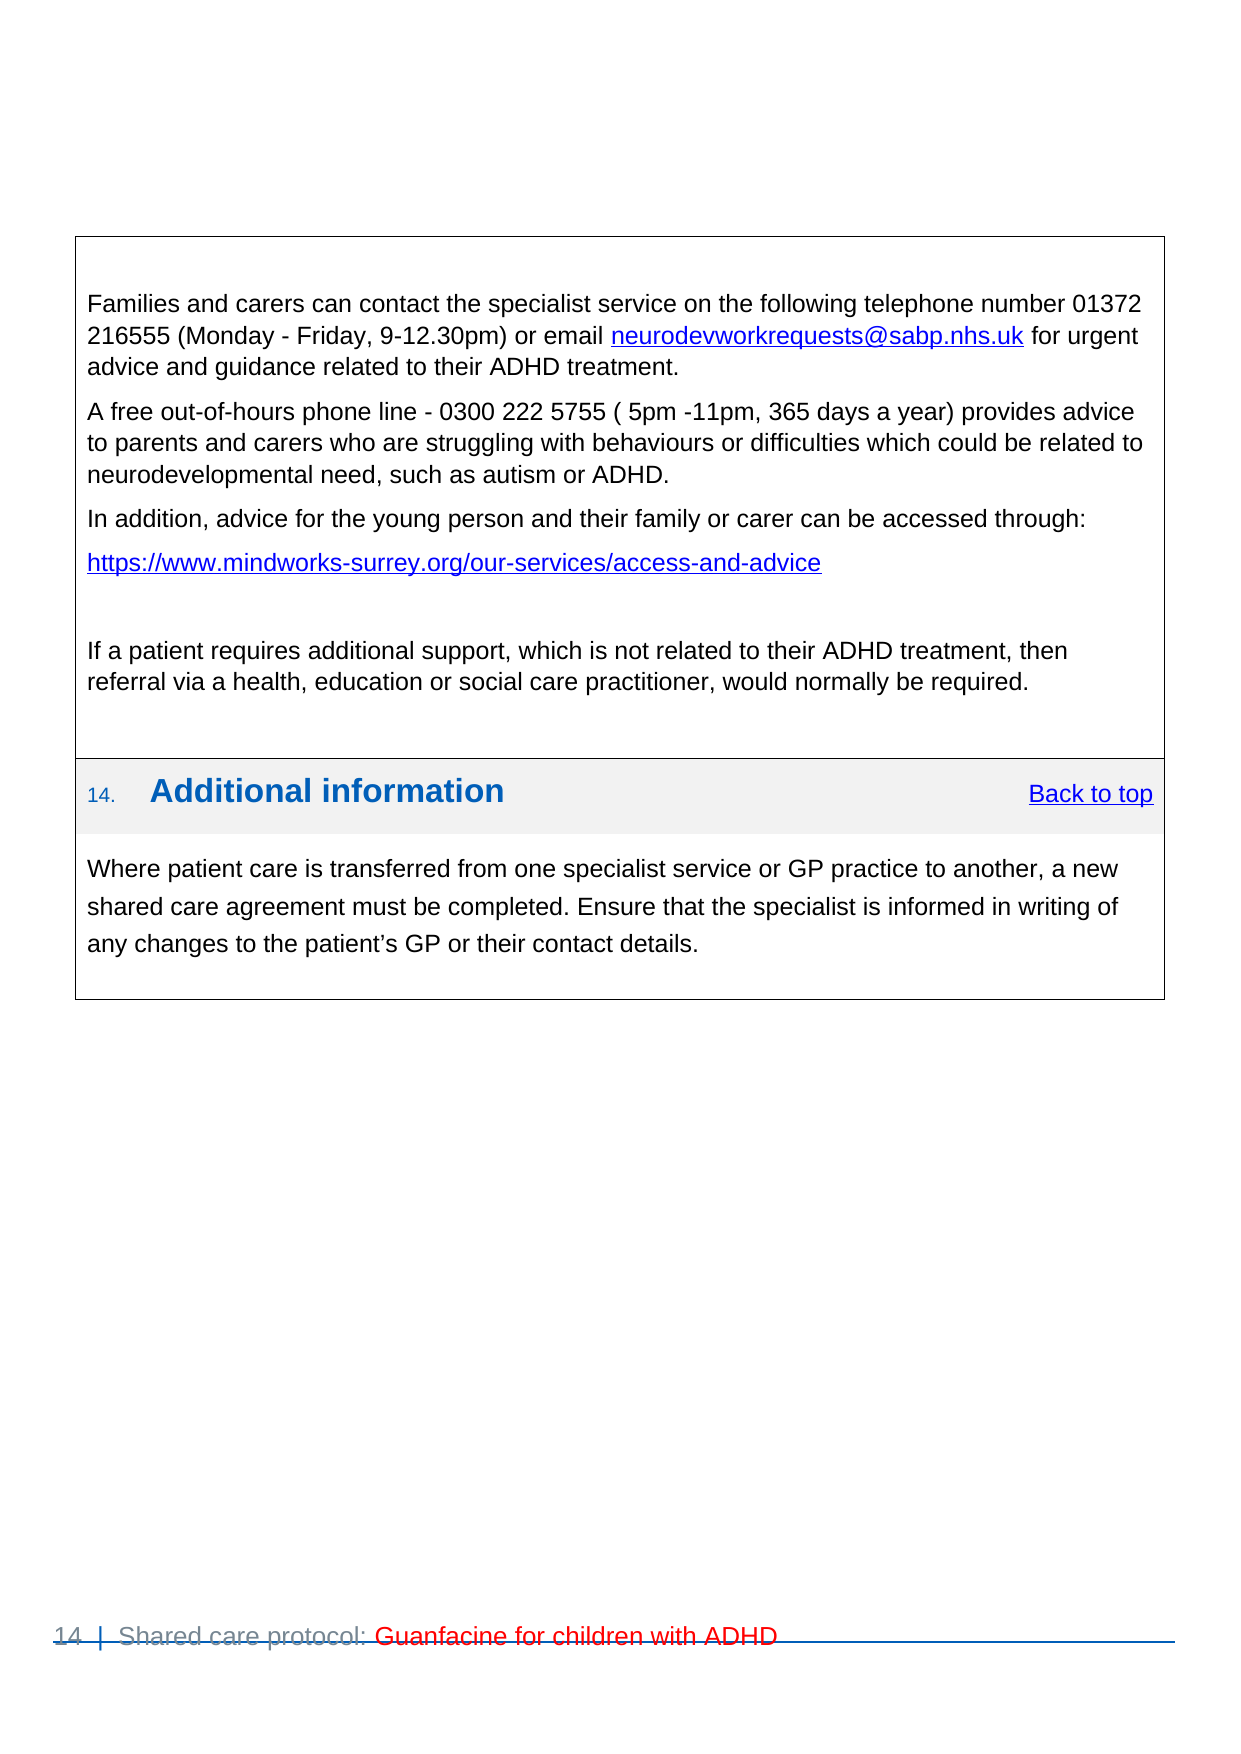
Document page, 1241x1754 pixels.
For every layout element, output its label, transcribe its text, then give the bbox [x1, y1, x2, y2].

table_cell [76, 237, 1164, 758]
table_cell Additional information Back to top [76, 759, 1164, 834]
table_cell Where patient care is transferred from one specialist service or GP practice to another, a new shared care agreement must be completed. Ensure that the specialist is informed in writing of any changes to the patient’s GP or their contact details. [76, 834, 1164, 999]
